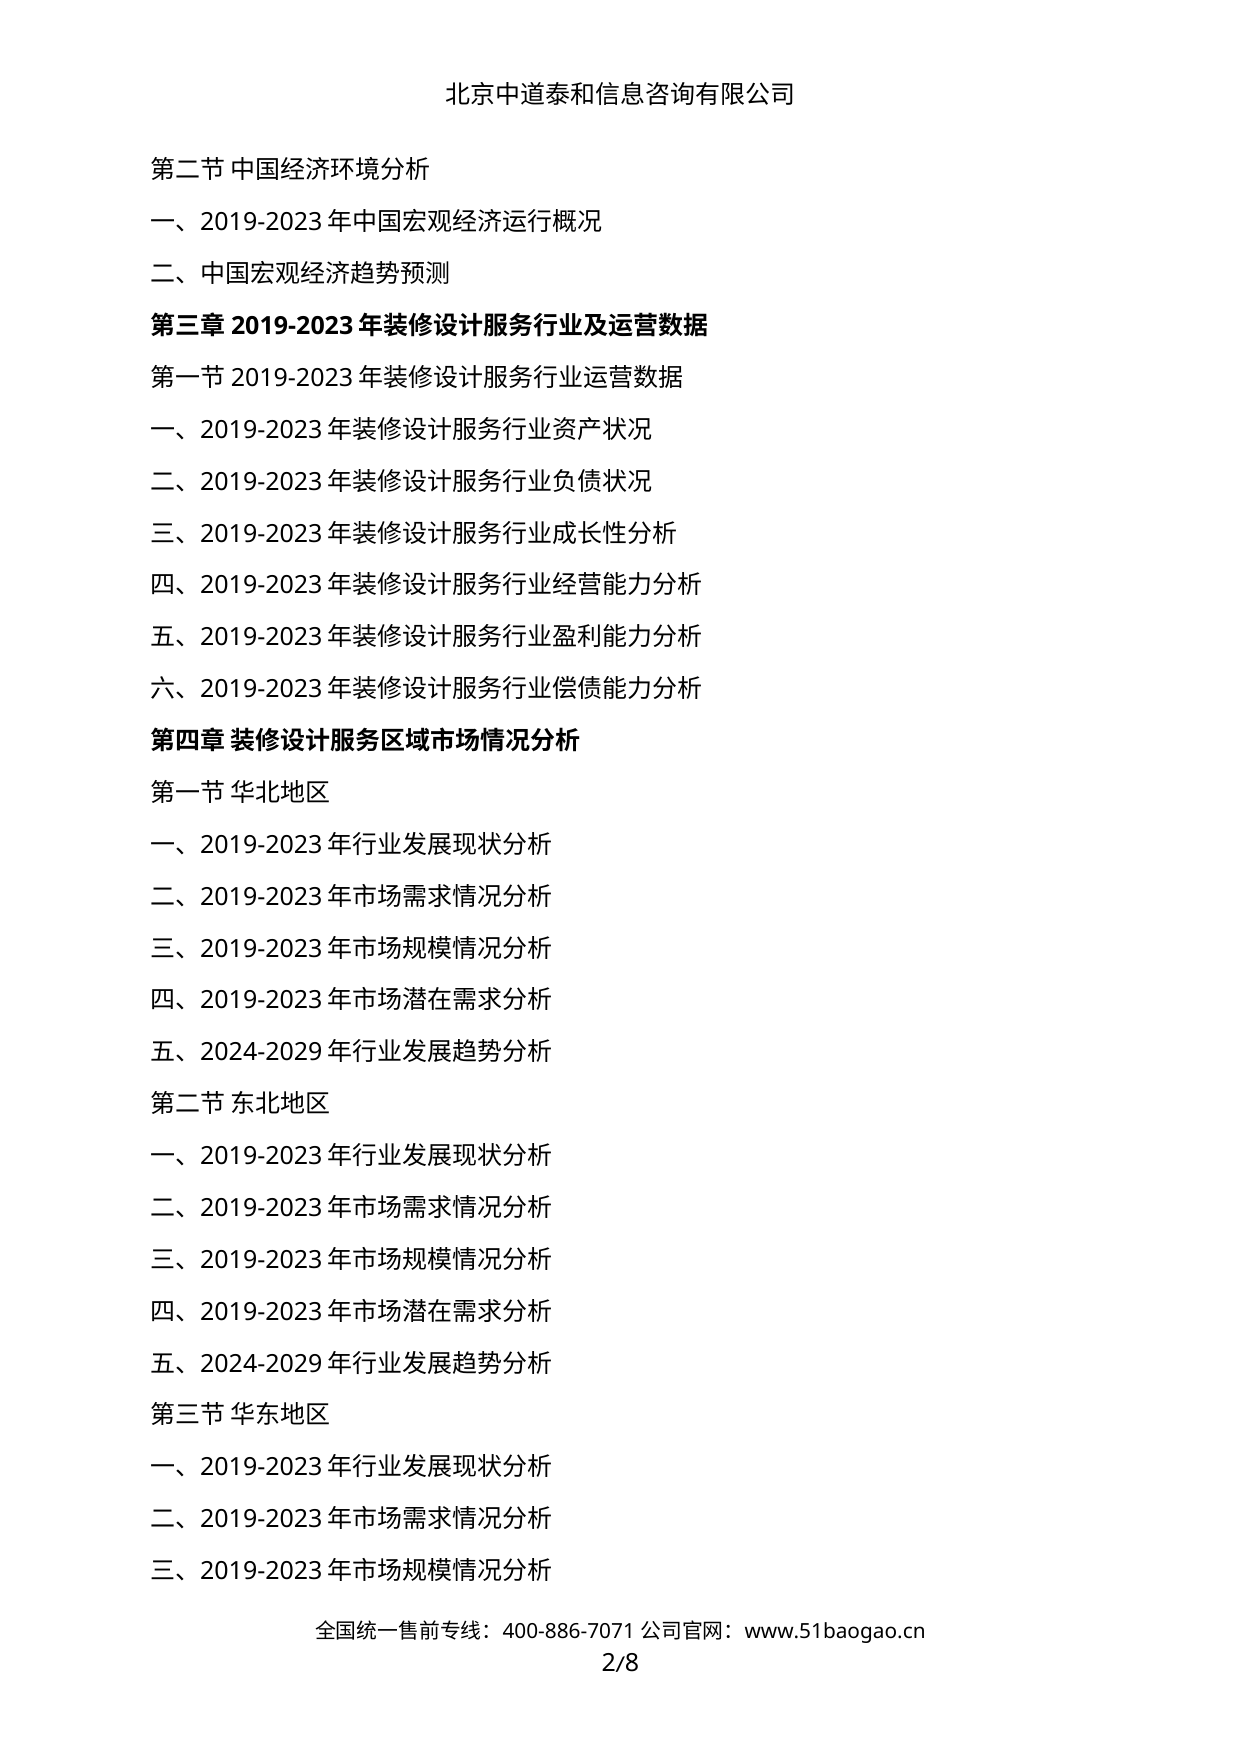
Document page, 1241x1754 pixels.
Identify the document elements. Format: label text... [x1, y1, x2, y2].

text 四、2019-2023年装修设计服务行业经营能力分析 [150, 565, 1090, 601]
text 第三节 华东地区 [150, 1395, 1090, 1431]
text 一、2019-2023年中国宏观经济运行概况 [150, 202, 1090, 238]
text 第一节 华北地区 [150, 772, 1090, 809]
text 二、2019-2023年市场需求情况分析 [150, 1187, 1090, 1224]
text 第三章 2019-2023年装修设计服务行业及运营数据 [150, 306, 1090, 342]
text 一、2019-2023年装修设计服务行业资产状况 [150, 409, 1090, 446]
text 第一节 2019-2023年装修设计服务行业运营数据 [150, 357, 1090, 394]
text 五、2019-2023年装修设计服务行业盈利能力分析 [150, 617, 1090, 653]
text 五、2024-2029年行业发展趋势分析 [150, 1032, 1090, 1068]
text 一、2019-2023年行业发展现状分析 [150, 824, 1090, 861]
text 三、2019-2023年市场规模情况分析 [150, 928, 1090, 964]
text 四、2019-2023年市场潜在需求分析 [150, 1291, 1090, 1327]
text 第二节 中国经济环境分析 [150, 150, 1090, 186]
text 五、2024-2029年行业发展趋势分析 [150, 1343, 1090, 1379]
text 一、2019-2023年行业发展现状分析 [150, 1136, 1090, 1172]
text 二、中国宏观经济趋势预测 [150, 254, 1090, 290]
text 三、2019-2023年装修设计服务行业成长性分析 [150, 513, 1090, 549]
text 二、2019-2023年市场需求情况分析 [150, 876, 1090, 912]
text 三、2019-2023年市场规模情况分析 [150, 1239, 1090, 1276]
text 二、2019-2023年市场需求情况分析 [150, 1499, 1090, 1535]
text 一、2019-2023年行业发展现状分析 [150, 1447, 1090, 1483]
text 六、2019-2023年装修设计服务行业偿债能力分析 [150, 669, 1090, 705]
text 三、2019-2023年市场规模情况分析 [150, 1551, 1090, 1587]
text 第四章 装修设计服务区域市场情况分析 [150, 721, 1090, 757]
text 四、2019-2023年市场潜在需求分析 [150, 980, 1090, 1016]
text 二、2019-2023年装修设计服务行业负债状况 [150, 461, 1090, 497]
text 第二节 东北地区 [150, 1084, 1090, 1120]
